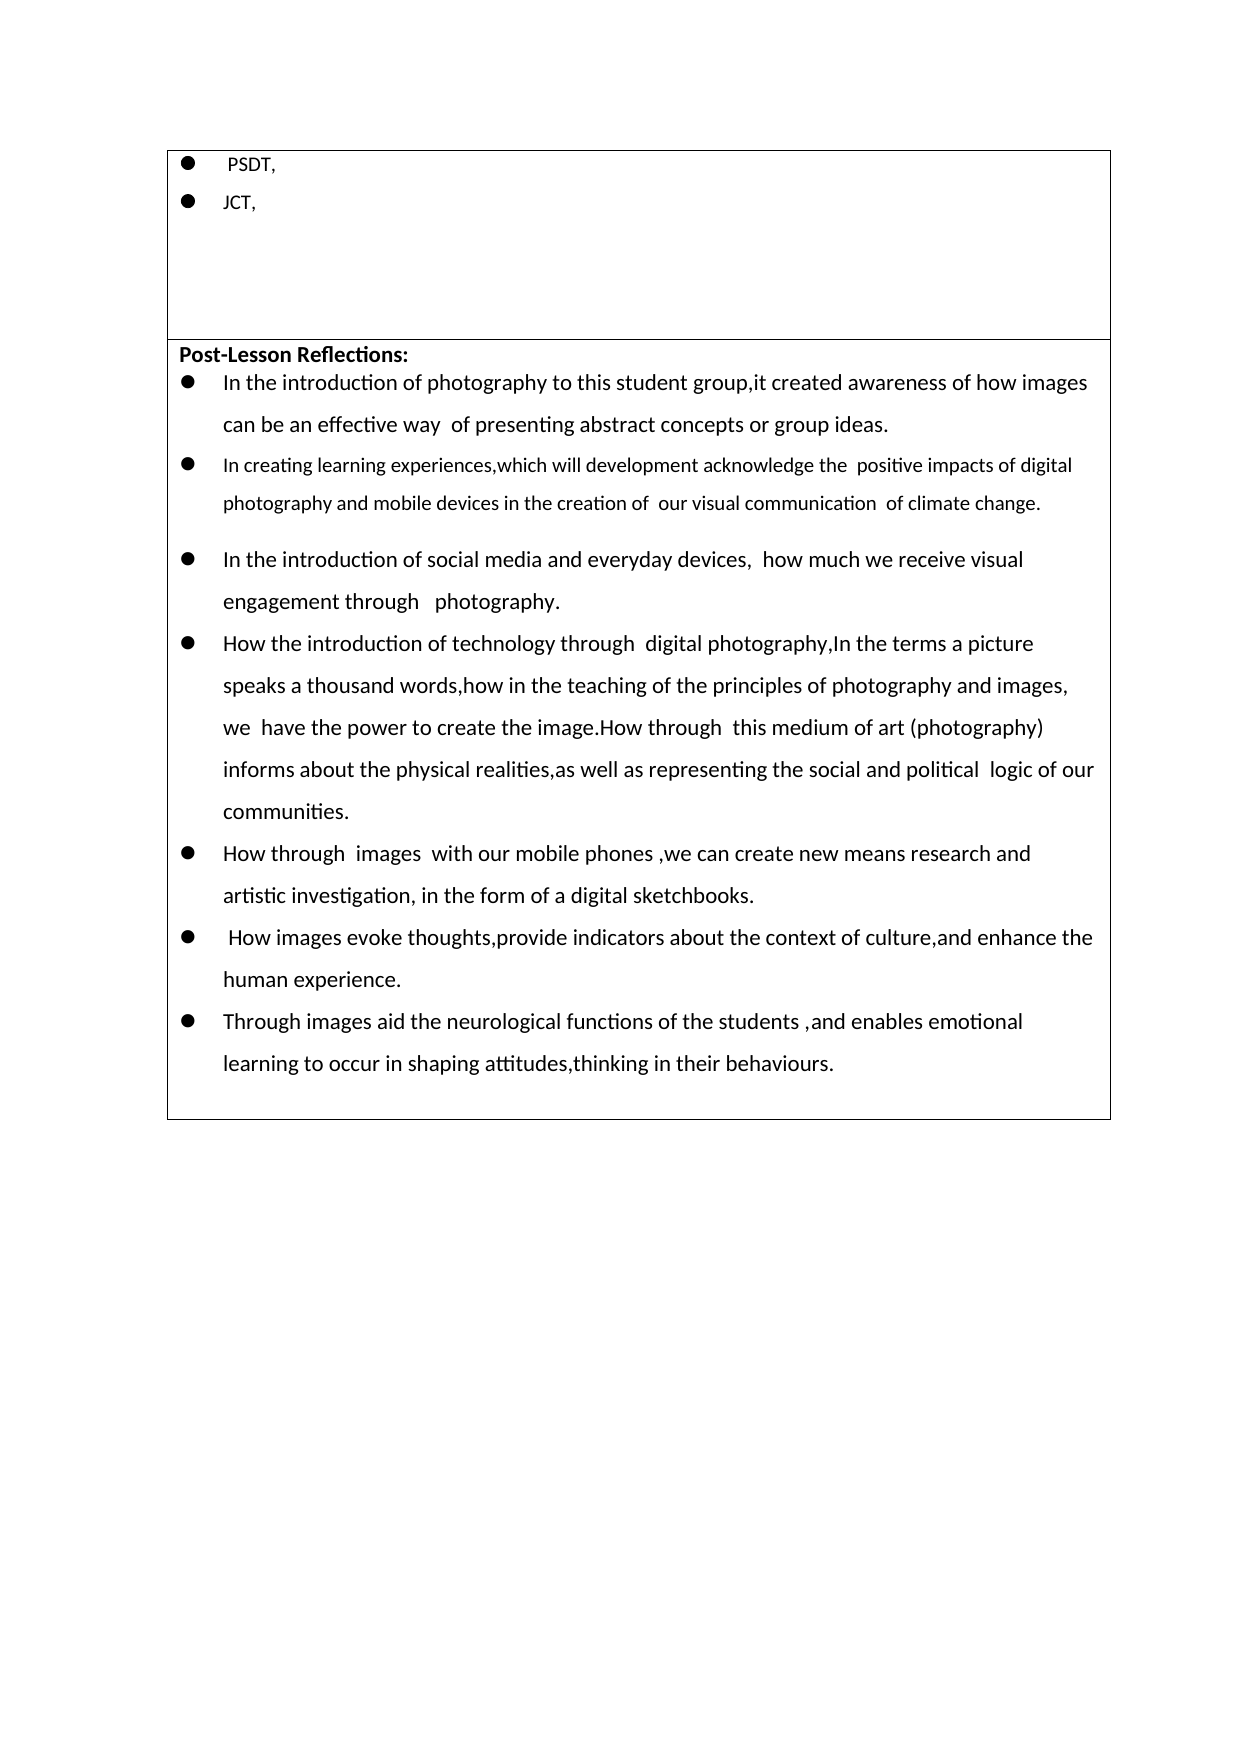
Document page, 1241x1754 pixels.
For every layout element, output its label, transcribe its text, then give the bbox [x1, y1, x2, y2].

table_cell Post-Lesson Reflections: In the introduction of photography to this student group,it created awareness of how images can be an effective way of presenting abstract concepts or group ideas. In creating learning experiences,which will development acknowledge the positive impacts of digital photography and mobile devices in the creation of our visual communication of climate change. In the introduction of social media and everyday devices, how much we receive visual engagement through photography. How the introduction of technology through digital photography,In the terms a picture speaks a thousand words,how in the teaching of the principles of photography and images, we have the power to create the image.How through this medium of art (photography) informs about the physical realities,as well as representing the social and political logic of our communities. How through images with our mobile phones ,we can create new means research and artistic investigation, in the form of a digital sketchbooks. How images evoke thoughts,provide indicators about the context of culture,and enhance the human experience. Through images aid the neurological functions of the students ,and enables emotional learning to occur in shaping attitudes,thinking in their behaviours. [168, 340, 1110, 1119]
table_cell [168, 151, 1110, 339]
